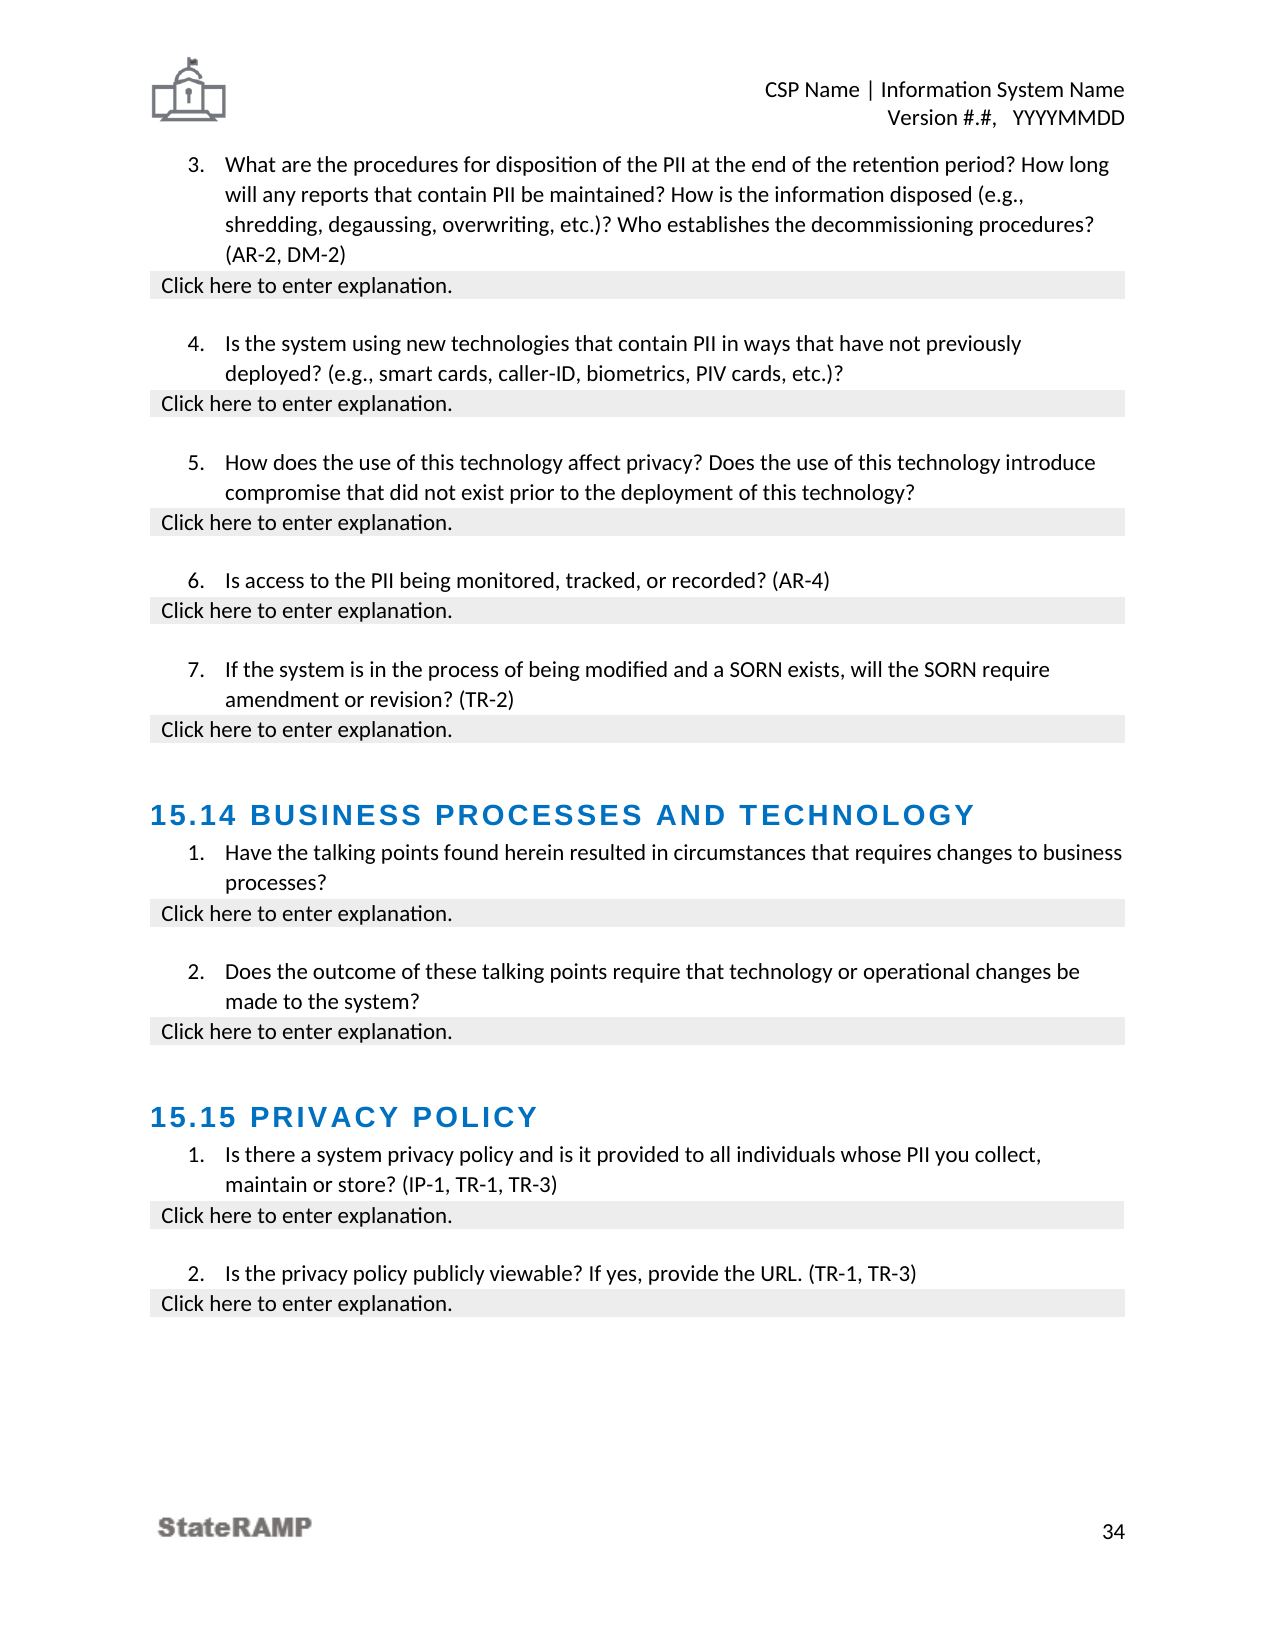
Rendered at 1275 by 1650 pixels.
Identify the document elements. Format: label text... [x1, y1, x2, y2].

list Have the talking points found herein resulted in circumstances that requires changes to business processes? [187, 838, 1125, 896]
list Is access to the PII being monitored, tracked, or recorded? (AR-4) [187, 566, 1125, 594]
table_header [150, 1201, 1124, 1229]
picture [150, 56, 227, 123]
list How does the use of this technology affect privacy? Does the use of this technology introduce compromise that did not exist prior to the deployment of this technology? [187, 448, 1125, 506]
table_header [150, 1289, 1125, 1317]
list Is the system using new technologies that contain PII in ways that have not previously deployed? (e.g., smart cards, caller-ID, biometrics, PIV cards, etc.)? [187, 329, 1125, 387]
subtitle Business Processes and Technology [150, 798, 1125, 832]
list Does the outcome of these talking points require that technology or operational changes be made to the system? [187, 957, 1125, 1015]
subtitle Privacy Policy [150, 1101, 1125, 1134]
list Is the privacy policy publicly viewable? If yes, provide the URL. (TR-1, TR-3) [187, 1259, 1125, 1287]
list Is there a system privacy policy and is it provided to all individuals whose PII you collect, maintain or store? (IP-1, TR-1, TR-3) [187, 1140, 1125, 1198]
picture [150, 1510, 318, 1545]
list If the system is in the process of being modified and a SORN exists, will the SORN require amendment or revision? (TR-2) [187, 655, 1125, 713]
list What are the procedures for disposition of the PII at the end of the retention period? How long will any reports that contain PII be maintained? How is the information disposed (e.g., shredding, degaussing, overwriting, etc.)? Who establishes the decommissioning procedures? (AR-2, DM-2) [187, 150, 1125, 269]
